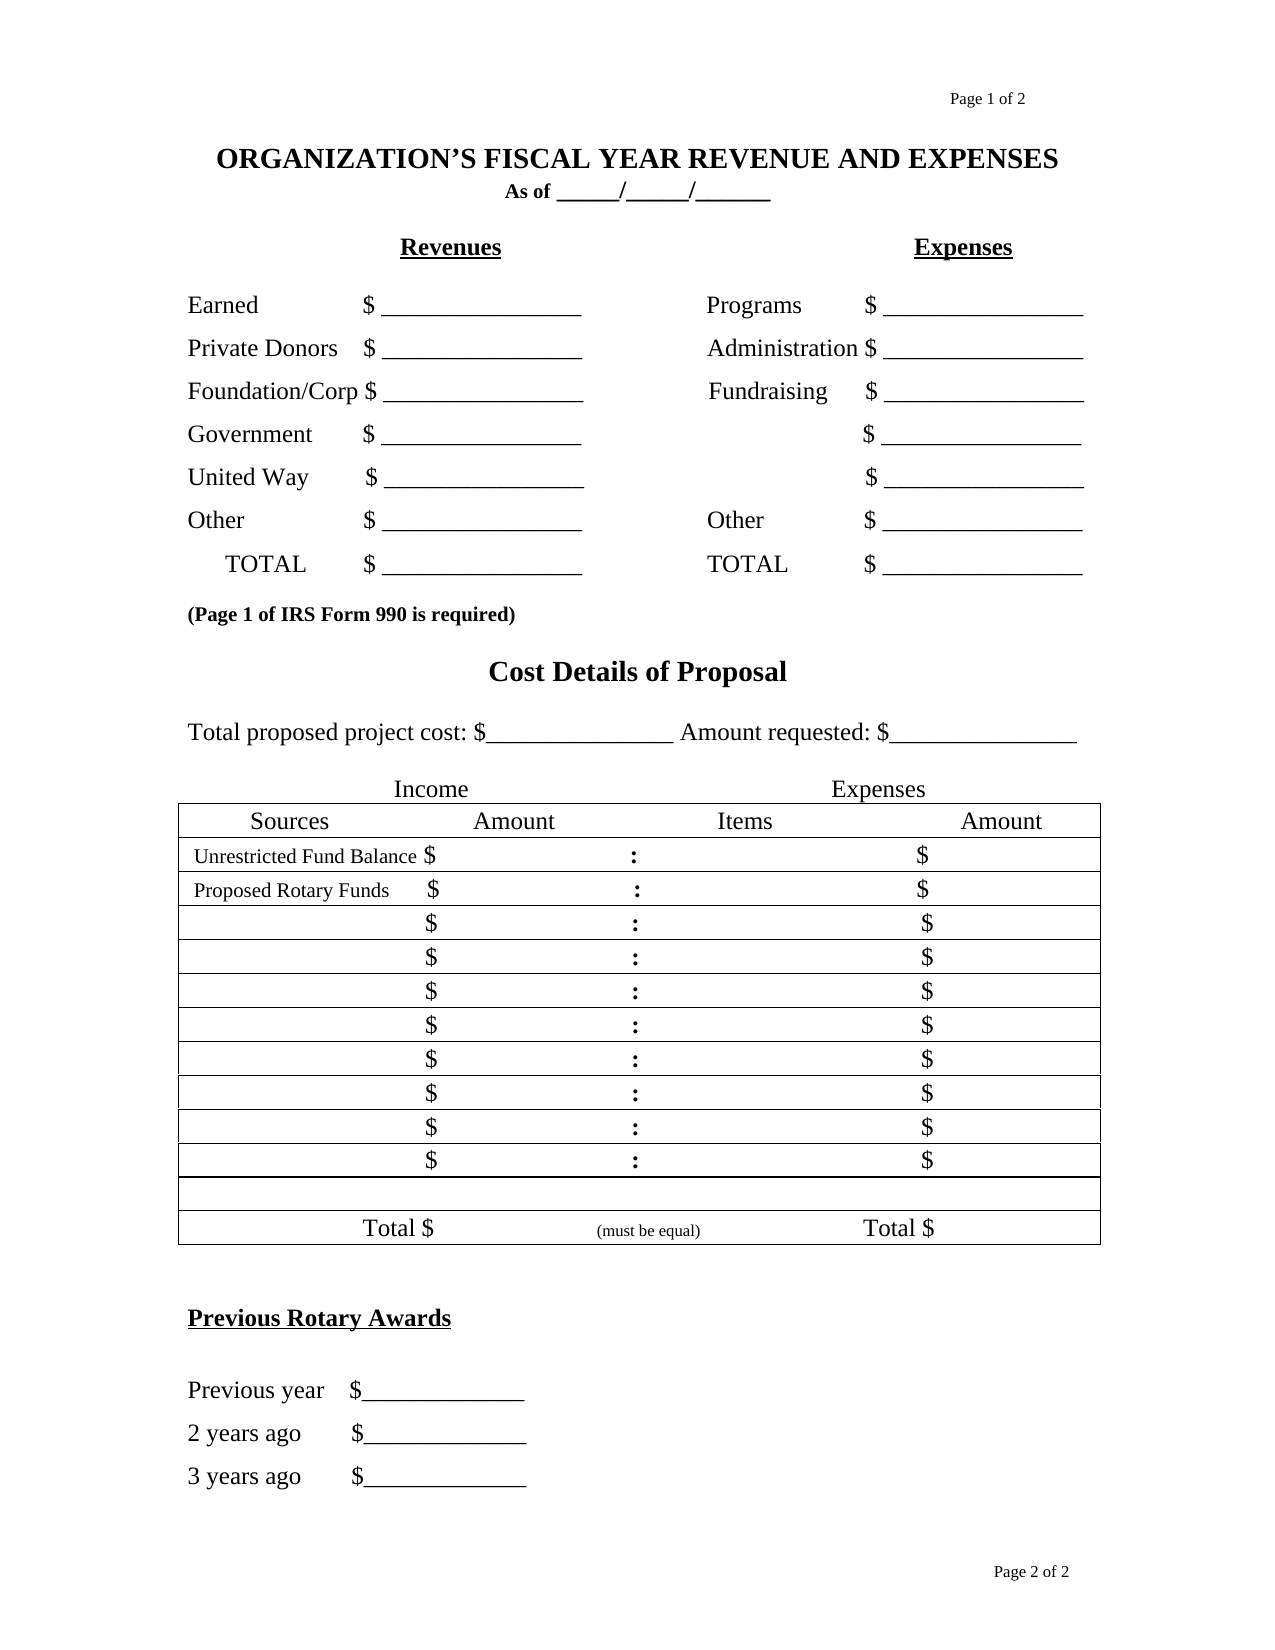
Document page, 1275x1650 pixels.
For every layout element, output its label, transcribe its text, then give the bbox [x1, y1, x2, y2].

text $ : $ [179, 1008, 1100, 1041]
text Government $ ________________ $ ________________ [187, 419, 1087, 448]
text Page 1 of 2 [937, 89, 1087, 108]
text $ : $ [179, 974, 1100, 1007]
text Previous year $_____________ [187, 1375, 1087, 1403]
text Cost Details of Proposal [187, 654, 1087, 688]
text Foundation/Corp $ ________________ Fundraising $ ________________ [187, 376, 1087, 405]
text $ : $ [179, 1076, 1100, 1108]
text As of _____/_____/______ [187, 175, 1087, 204]
text (Page 1 of IRS Form 990 is required) [187, 602, 1087, 626]
text Proposed Rotary Funds $ : $ [179, 872, 1100, 905]
text $ : $ [179, 1144, 1100, 1176]
text Earned $ ________________ Programs $ ________________ [187, 290, 1087, 319]
text Revenues Expenses [187, 232, 1087, 261]
text $ : $ [179, 1110, 1100, 1142]
text Sources Amount Items Amount [179, 804, 1100, 837]
text Page 2 of 2 [187, 1562, 1087, 1581]
text $ : $ [179, 940, 1100, 973]
text 2 years ago $_____________ [187, 1418, 1087, 1447]
text Income Expenses [187, 774, 1087, 803]
text Previous Rotary Awards [187, 1303, 1087, 1332]
text Private Donors $ ________________ Administration $ ________________ [187, 333, 1087, 362]
text Total $ (must be equal) Total $ [179, 1211, 1100, 1244]
text TOTAL $ ________________ TOTAL $ ________________ [187, 549, 1087, 577]
text Other $ ________________ Other $ ________________ [187, 506, 1087, 534]
text Total proposed project cost: $_______________ Amount requested: $_______________ [187, 717, 1087, 745]
text $ : $ [179, 906, 1100, 939]
text 3 years ago $_____________ [187, 1461, 1087, 1490]
text ORGANIZATION’S FISCAL YEAR REVENUE AND EXPENSES [187, 141, 1087, 175]
text Unrestricted Fund Balance $ : $ [179, 838, 1100, 871]
text United Way $ ________________ $ ________________ [187, 462, 1087, 491]
text $ : $ [179, 1042, 1100, 1074]
